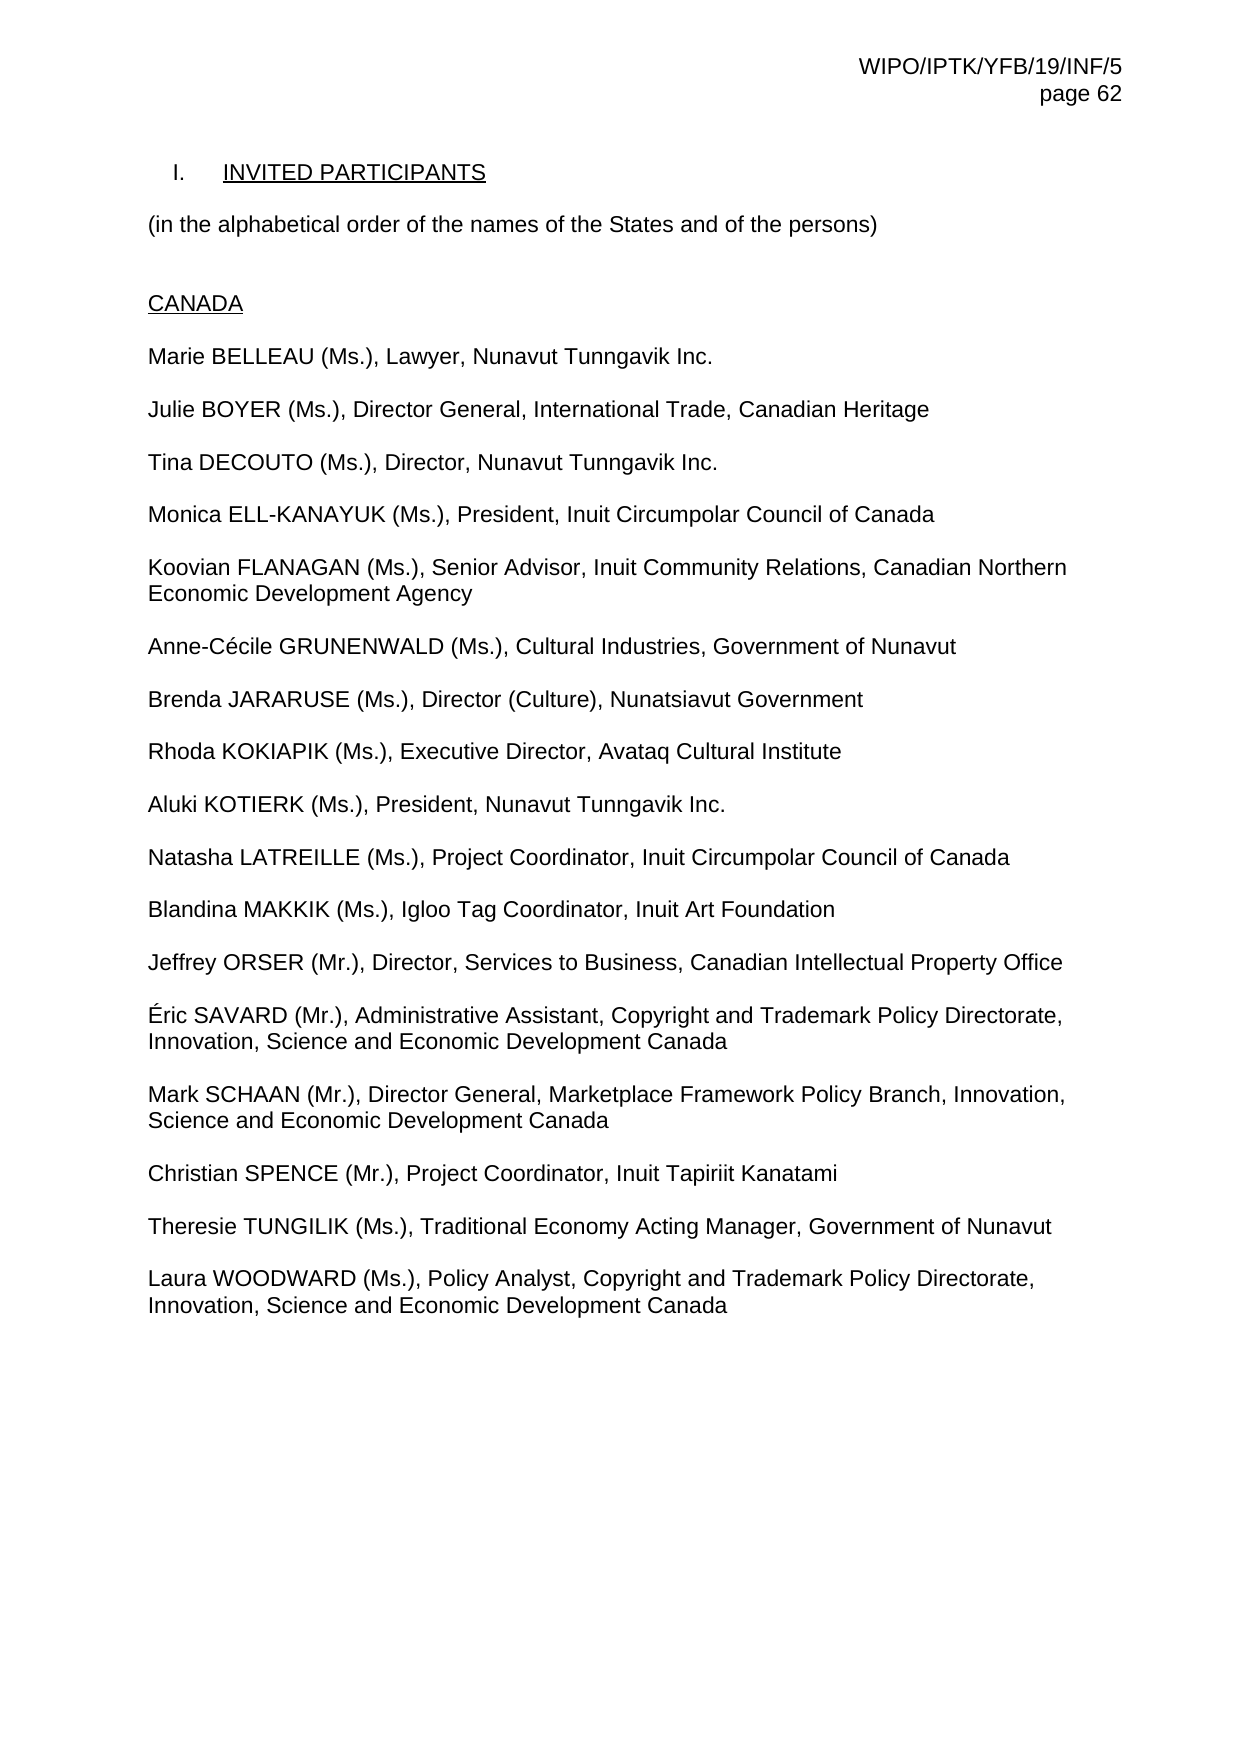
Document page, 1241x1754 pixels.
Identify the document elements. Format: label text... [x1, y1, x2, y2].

text Julie BOYER (Ms.), Director General, International Trade, Canadian Heritage [148, 396, 1122, 422]
text Marie BELLEAU (Ms.), Lawyer, Nunavut Tunngavik Inc. [148, 343, 1122, 369]
text Mark SCHAAN (Mr.), Director General, Marketplace Framework Policy Branch, Innovation, Science and Economic Development Canada [148, 1081, 1122, 1134]
text Éric SAVARD (Mr.), Administrative Assistant, Copyright and Trademark Policy Directorate, Innovation, Science and Economic Development Canada [148, 1002, 1122, 1054]
text Anne-Cécile GRUNENWALD (Ms.), Cultural Industries, Government of Nunavut [148, 633, 1122, 659]
text Laura WOODWARD (Ms.), Policy Analyst, Copyright and Trademark Policy Directorate, Innovation, Science and Economic Development Canada [148, 1265, 1122, 1318]
text Christian SPENCE (Mr.), Project Coordinator, Inuit Tapiriit Kanatami [148, 1160, 1122, 1186]
text Rhoda KOKIAPIK (Ms.), Executive Director, Avataq Cultural Institute [148, 738, 1122, 765]
text Monica ELL-KANAYUK (Ms.), President, Inuit Circumpolar Council of Canada [148, 501, 1122, 527]
text Aluki KOTIERK (Ms.), President, Nunavut Tunngavik Inc. [148, 791, 1122, 817]
text Blandina MAKKIK (Ms.), Igloo Tag Coordinator, Inuit Art Foundation [148, 896, 1122, 923]
text Koovian FLANAGAN (Ms.), Senior Advisor, Inuit Community Relations, Canadian Northern Economic Development Agency [148, 554, 1122, 607]
text (in the alphabetical order of the names of the States and of the persons) [148, 211, 1122, 238]
list INVITED PARTICIPANTS [185, 158, 1122, 185]
text CANADA [148, 290, 1122, 317]
text Natasha LATREILLE (Ms.), Project Coordinator, Inuit Circumpolar Council of Canada [148, 844, 1122, 870]
text Theresie TUNGILIK (Ms.), Traditional Economy Acting Manager, Government of Nunavut [148, 1213, 1122, 1239]
text Jeffrey ORSER (Mr.), Director, Services to Business, Canadian Intellectual Property Office [148, 949, 1122, 976]
text Brenda JARARUSE (Ms.), Director (Culture), Nunatsiavut Government [148, 686, 1122, 712]
text Tina DECOUTO (Ms.), Director, Nunavut Tunngavik Inc. [148, 448, 1122, 475]
